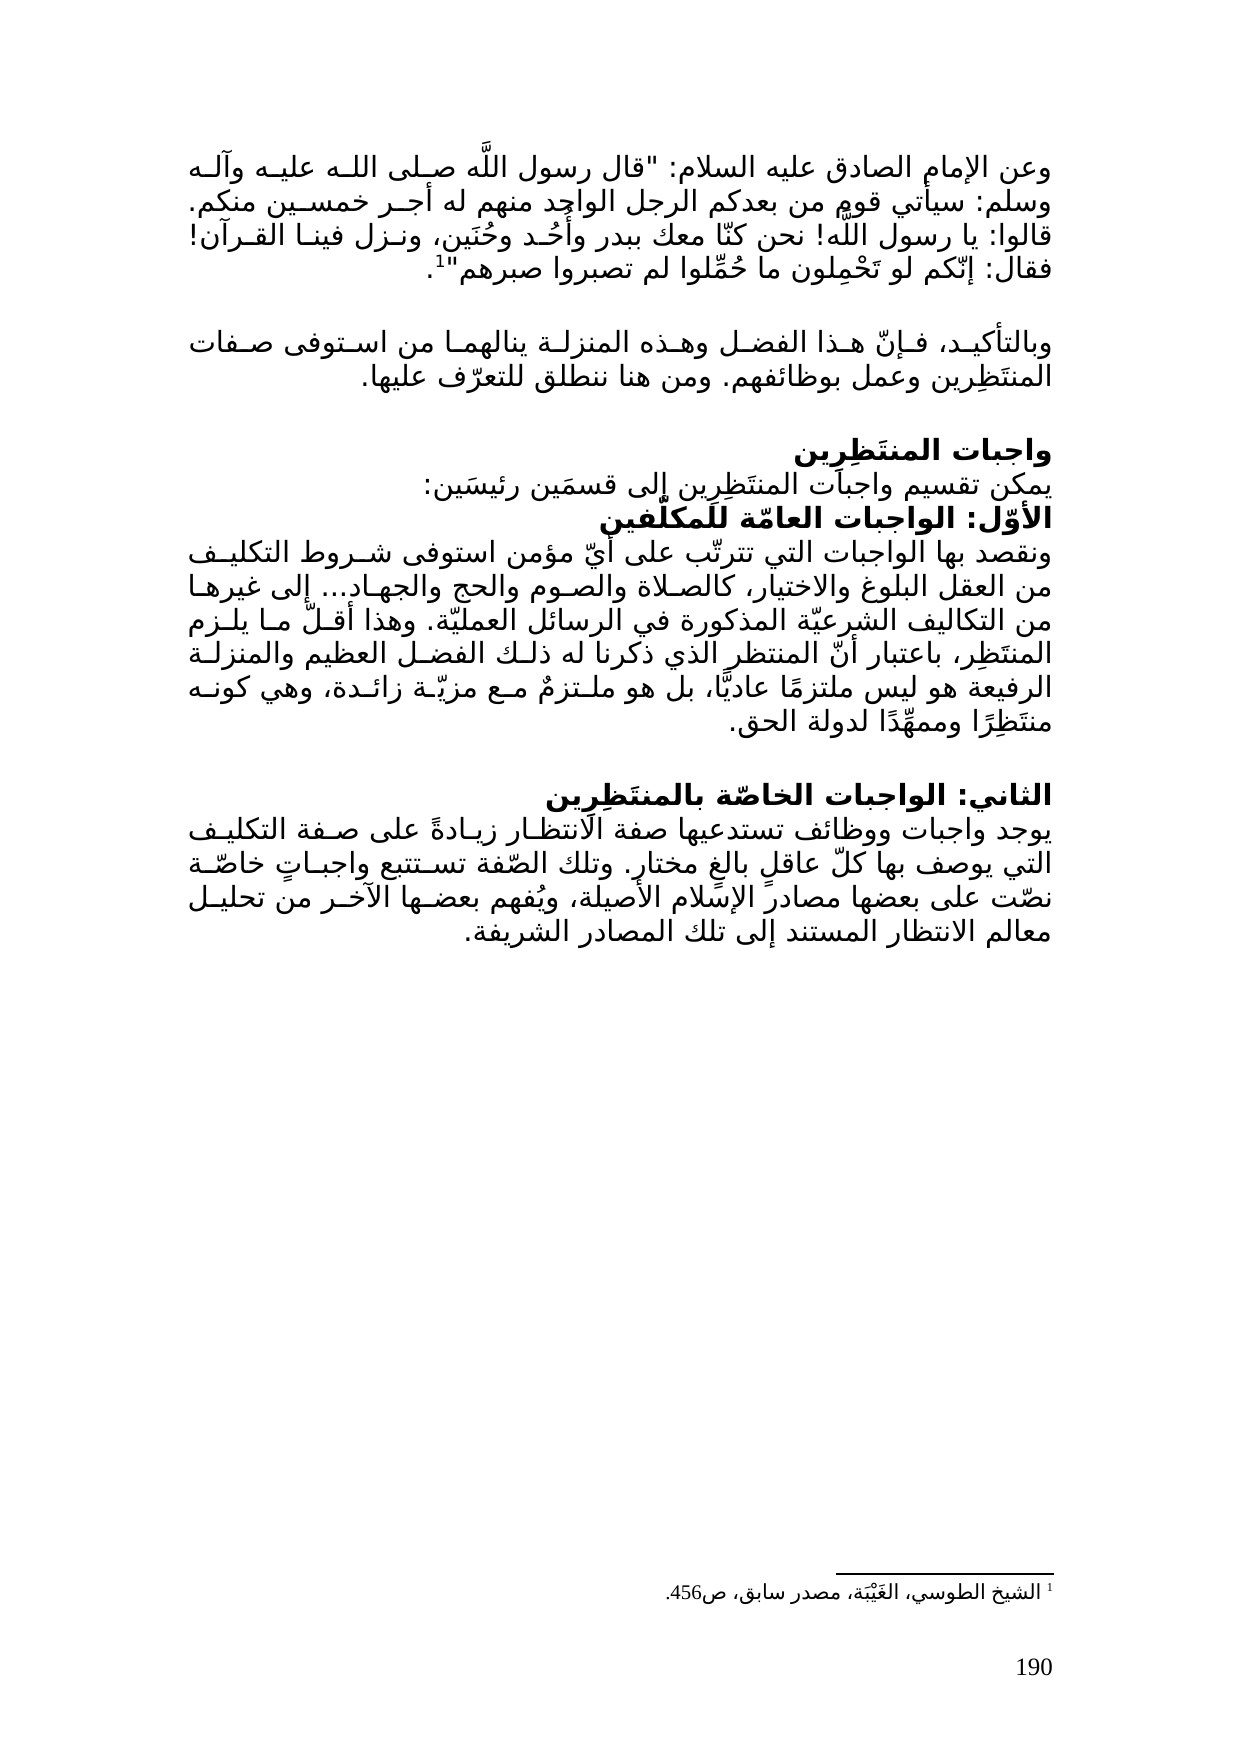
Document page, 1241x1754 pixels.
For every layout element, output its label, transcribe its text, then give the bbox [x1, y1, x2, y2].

text يمكن تقسيم واجبات المنتَظِرِين إلى قسمَين رئيسَين: [187, 467, 1053, 501]
text وعن الإمام الصادق عليه السلام: "قال رسول اللَّه صلى الله عليه وآله وسلم: سيأتي قوم من بعدكم الرجل الواحد منهم له أجر خمسين منكم. قالوا: يا رسول اللَّه! نحن كنّا معك ببدر وأُحُد وحُنَين، ونزل فينا القرآن! فقال: إنّكم لو تَحْمِلون ما حُمِّلوا لم تصبروا صبرهم". [187, 150, 1053, 286]
text الأوّل: الواجبات العامّة للمكلّفين [187, 501, 1053, 535]
text ونقصد بها الواجبات التي تترتّب على أيّ مؤمن استوفى شروط التكليف من العقل البلوغ والاختيار، كالصلاة والصوم والحج والجهاد... إلى غيرها من التكاليف الشرعيّة المذكورة في الرسائل العمليّة. وهذا أقلّ ما يلزم المنتَظِر، باعتبار أنّ المنتظر الذي ذكرنا له ذلك الفضل العظيم والمنزلة الرفيعة هو ليس ملتزمًا عاديًّا، بل هو ملتزمٌ مع مزيّة زائدة، وهي كونه منتَظِرًا وممهِّدًا لدولة الحق. [187, 535, 1053, 739]
text الثاني: الواجبات الخاصّة بالمنتَظِرِين [187, 778, 1053, 812]
text وبالتأكيد، فإنّ هذا الفضل وهذه المنزلة ينالهما من استوفى صفات المنتَظِرين وعمل بوظائفهم. ومن هنا ننطلق للتعرّف عليها. [187, 326, 1053, 393]
text واجبات المنتَظِرِين [187, 433, 1053, 467]
text يوجد واجبات ووظائف تستدعيها صفة الانتظار زيادةً على صفة التكليف التي يوصف بها كلّ عاقلٍ بالغٍ مختار. وتلك الصّفة تستتبع واجباتٍ خاصّة نصّت على بعضها مصادر الإسلام الأصيلة، ويُفهم بعضها الآخر من تحليل معالم الانتظار المستند إلى تلك المصادر الشريفة. [187, 812, 1053, 948]
